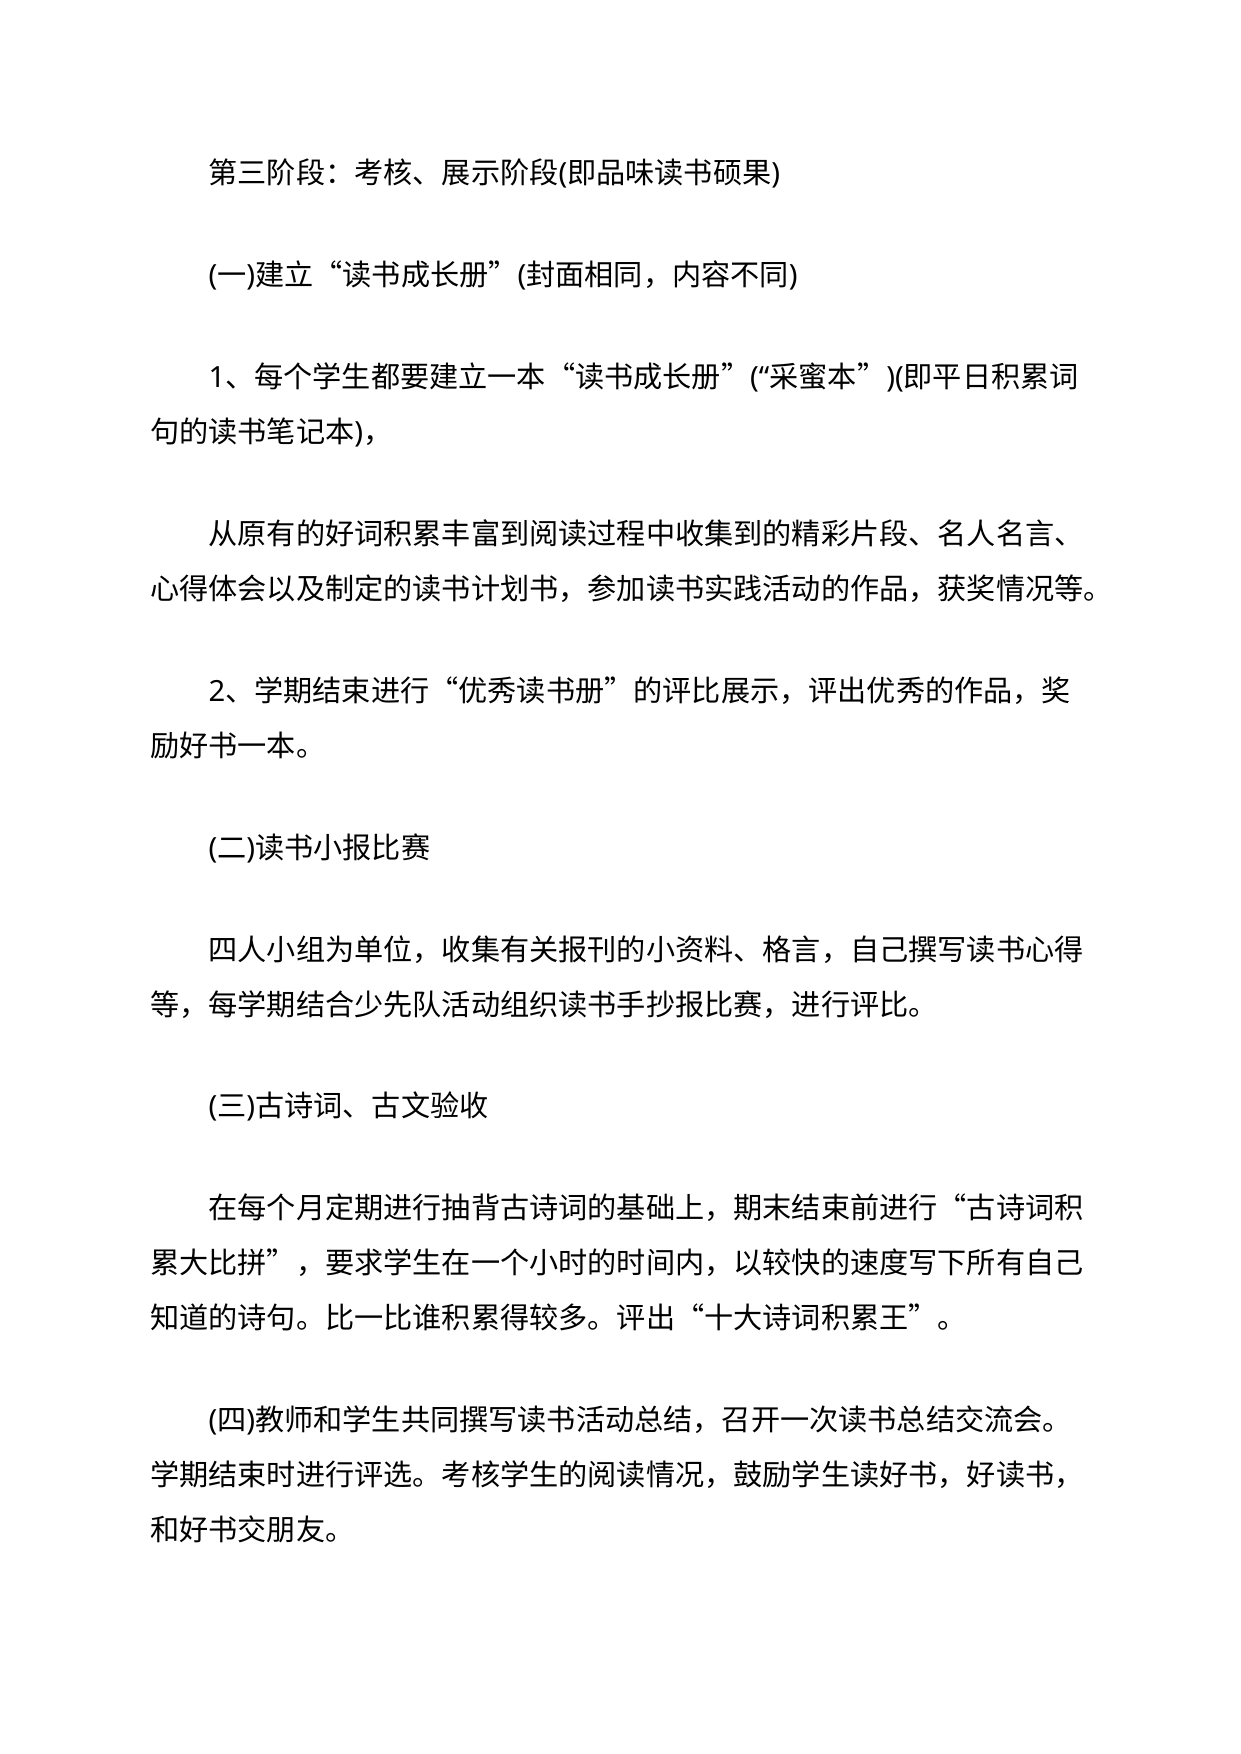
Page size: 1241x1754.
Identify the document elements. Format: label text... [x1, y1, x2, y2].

text (二)读书小报比赛 [150, 824, 1090, 867]
text 第三阶段：考核、展示阶段(即品味读书硕果) [150, 150, 1090, 192]
text 2、学期结束进行“优秀读书册”的评比展示，评出优秀的作品，奖励好书一本。 [150, 668, 1090, 765]
text 四人小组为单位，收集有关报刊的小资料、格言，自己撰写读书心得等，每学期结合少先队活动组织读书手抄报比赛，进行评比。 [150, 926, 1090, 1023]
text 在每个月定期进行抽背古诗词的基础上，期末结束前进行“古诗词积累大比拼”，要求学生在一个小时的时间内，以较快的速度写下所有自己知道的诗句。比一比谁积累得较多。评出“十大诗词积累王”。 [150, 1185, 1090, 1337]
text 1、每个学生都要建立一本“读书成长册”(“采蜜本”)(即平日积累词句的读书笔记本)， [150, 354, 1090, 451]
text 从原有的好词积累丰富到阅读过程中收集到的精彩片段、名人名言、心得体会以及制定的读书计划书，参加读书实践活动的作品，获奖情况等。 [150, 511, 1090, 608]
text (四)教师和学生共同撰写读书活动总结，召开一次读书总结交流会。学期结束时进行评选。考核学生的阅读情况，鼓励学生读好书，好读书，和好书交朋友。 [150, 1397, 1090, 1549]
text (一)建立“读书成长册”(封面相同，内容不同) [150, 252, 1090, 294]
text (三)古诗词、古文验收 [150, 1083, 1090, 1125]
